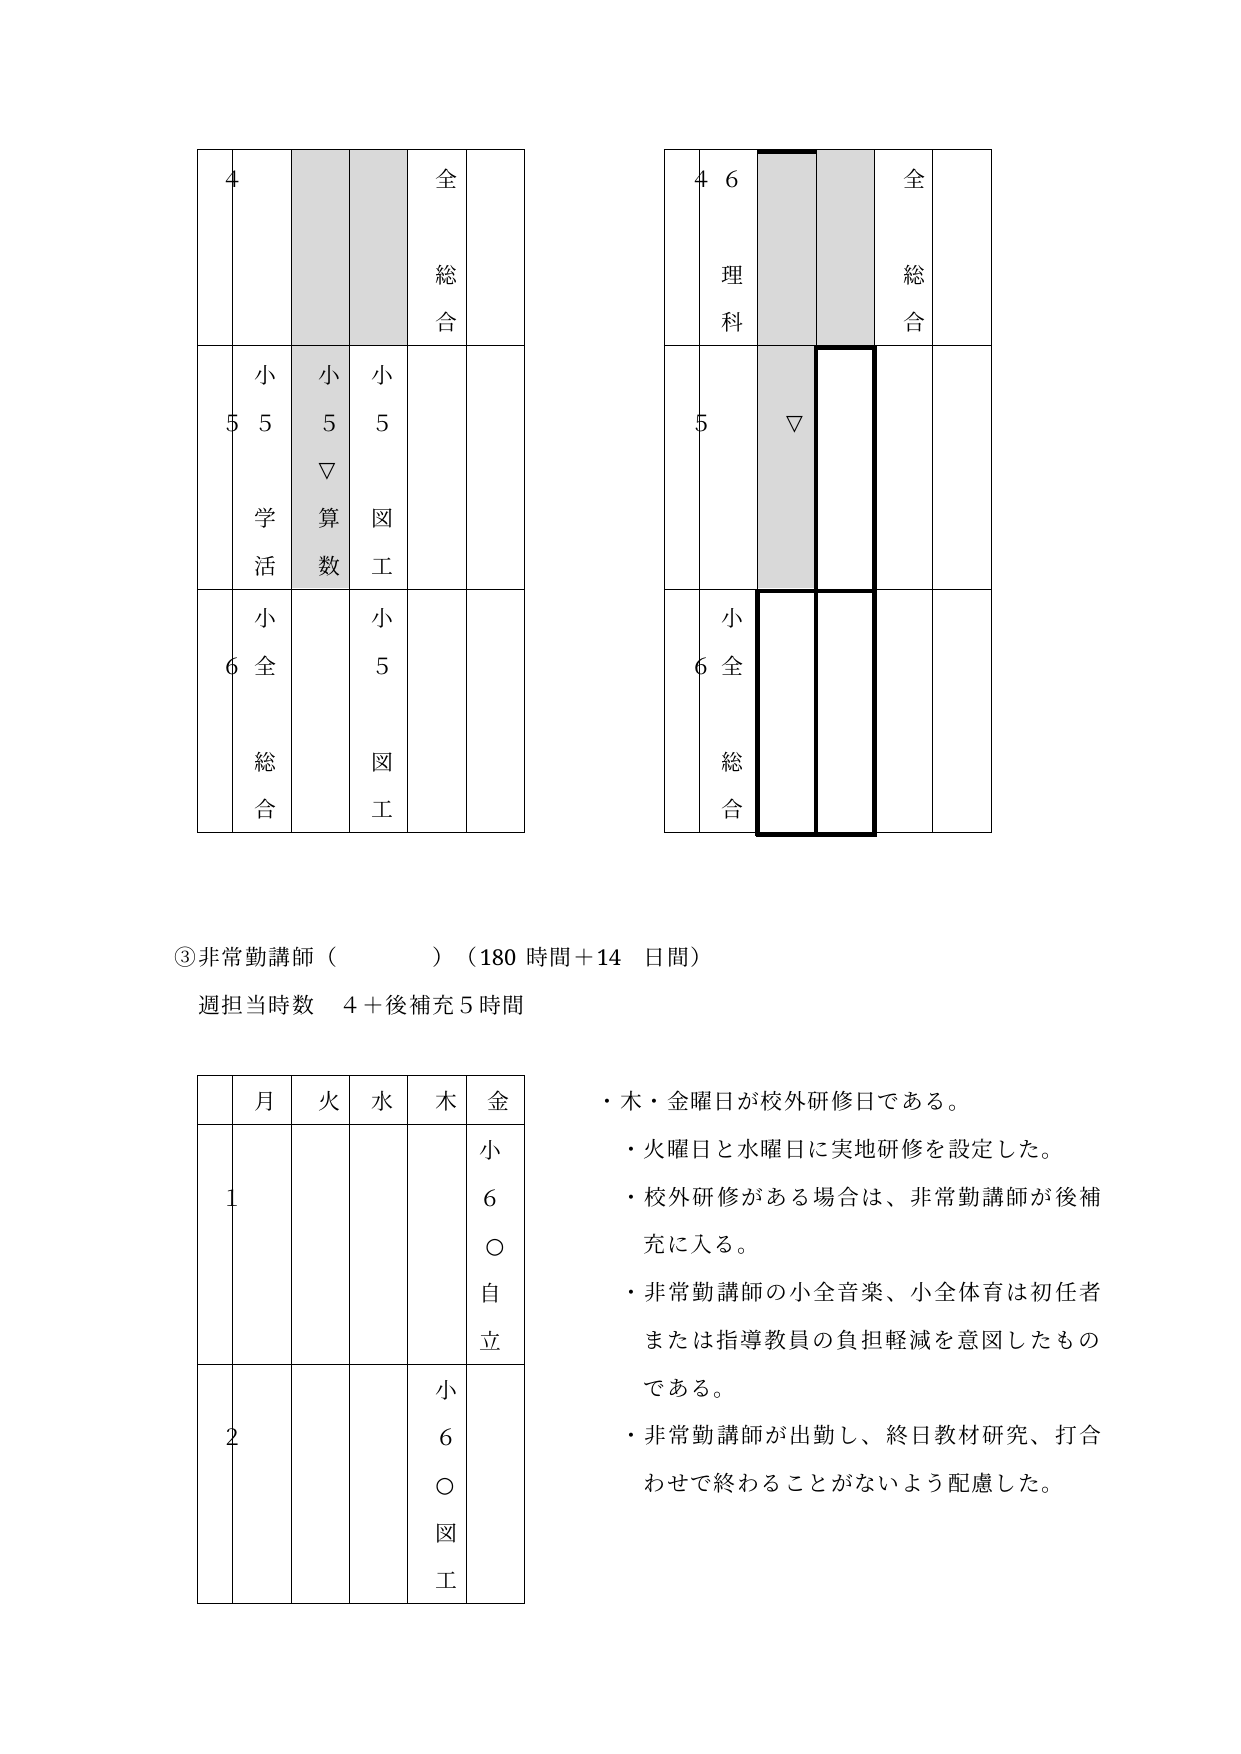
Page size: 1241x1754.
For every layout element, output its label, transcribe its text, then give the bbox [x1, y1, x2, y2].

table_cell 小６ ○ 図工 [408, 1365, 466, 1603]
table_cell [467, 590, 524, 832]
table_cell [350, 150, 407, 345]
table_cell [350, 1125, 407, 1364]
table_cell ４ [665, 150, 699, 345]
table_cell [877, 590, 932, 832]
table_cell [233, 1365, 291, 1603]
table_header ・木・金曜日が校外研修日である。 ・火曜日と水曜日に実地研修を設定した。 ・校外研修がある場合は、非常勤講師が後補充に入る。 ・非常勤講師の小全音楽、小全体育は初任者または指導教員の負担軽減を意図したものである。 ・非常勤講師が出勤し、終日教材研究、打合わせで終わることがないよう配慮した。 [525, 1075, 1108, 1603]
table_cell [408, 590, 466, 832]
table_header 火 [292, 1076, 349, 1124]
table_cell ５ [665, 346, 699, 588]
table_header 水 [350, 1076, 407, 1124]
table_cell 小全 総合 [408, 150, 466, 345]
table_cell [467, 346, 524, 588]
table_cell [758, 154, 816, 345]
table_cell [933, 346, 991, 588]
table_cell 小６ 理科 [700, 150, 757, 345]
table_cell 小６ ○ 自立 [467, 1125, 524, 1364]
table_cell [467, 150, 524, 345]
table_header 木 [408, 1076, 466, 1124]
table_cell [350, 1365, 407, 1603]
table_cell [877, 346, 932, 588]
table_cell ▽ [758, 346, 814, 588]
table_cell ２ [198, 1365, 232, 1603]
table_cell [817, 150, 874, 345]
table_cell ６ [198, 590, 232, 832]
table_cell [292, 1365, 349, 1603]
table_cell [292, 150, 349, 345]
table_cell [760, 593, 814, 832]
table_cell 小５ 学活 [233, 346, 291, 588]
table_cell 小５ ▽ 算数 [292, 346, 349, 588]
table_header [198, 1076, 232, 1124]
text ③非常勤講師（ ）（180時間＋14日間） [151, 932, 1089, 980]
table_cell [818, 593, 872, 832]
table_cell ５ [198, 346, 232, 588]
table_cell [700, 346, 757, 588]
text 週担当時数 ４＋後補充５時間 [151, 980, 1089, 1028]
table_cell 小全 総合 [875, 150, 932, 345]
table_header 月 [233, 1076, 291, 1124]
table_cell 小５ 図工 [350, 346, 407, 588]
table_cell ６ [665, 590, 699, 832]
table_cell 小全 総合 [233, 590, 291, 832]
table_cell [233, 1125, 291, 1364]
table_cell [933, 590, 991, 832]
table_cell 小全 総合 [700, 590, 755, 832]
table_cell [292, 590, 349, 832]
table_cell [233, 150, 291, 345]
table_cell [408, 346, 466, 588]
table_cell [467, 1365, 524, 1603]
table_cell １ [198, 1125, 232, 1364]
table_cell ４ [198, 150, 232, 345]
table_cell [292, 1125, 349, 1364]
table_header 金 [467, 1076, 524, 1124]
table_cell [408, 1125, 466, 1364]
table_cell 小５ 図工 [350, 590, 407, 832]
table_cell [933, 150, 991, 345]
table_cell [818, 350, 872, 588]
